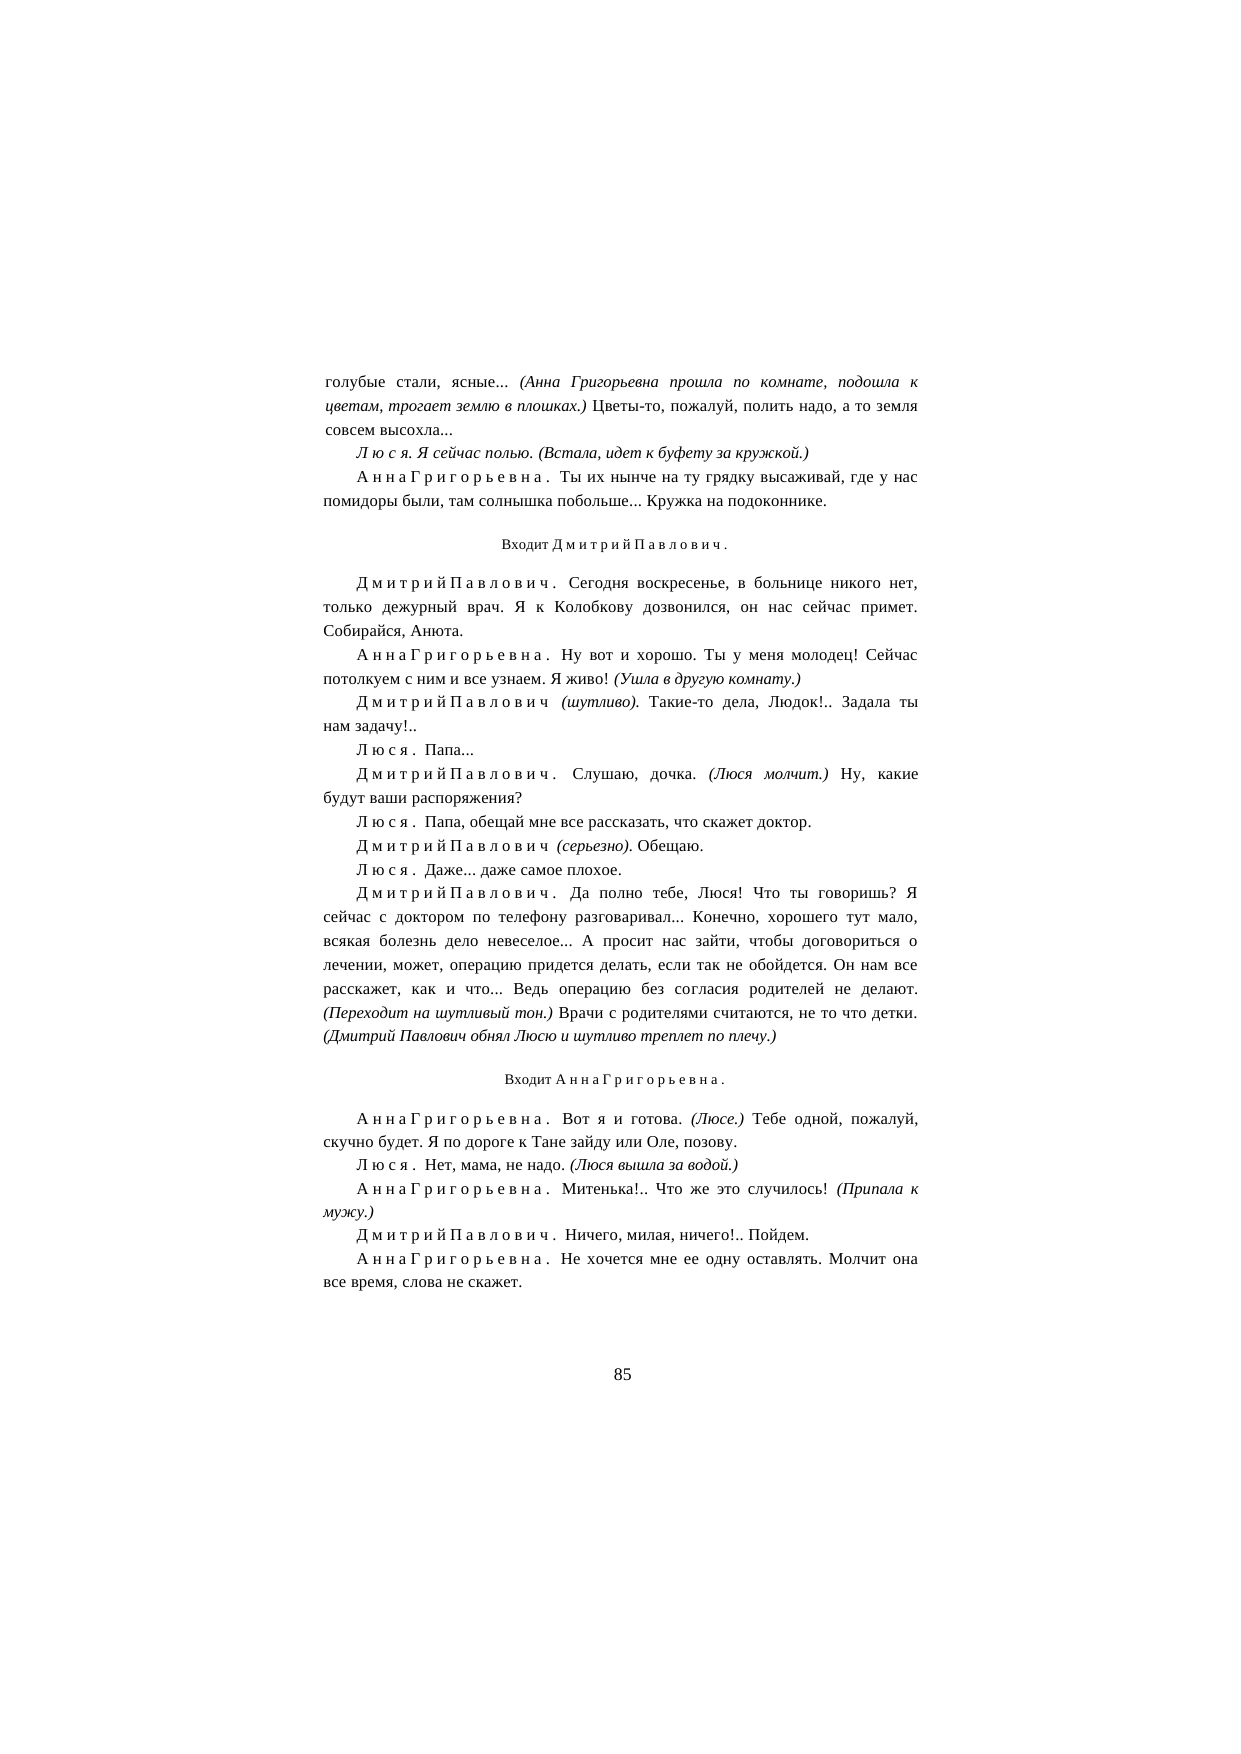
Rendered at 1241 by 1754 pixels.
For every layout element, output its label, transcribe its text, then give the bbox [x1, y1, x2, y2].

text Люся. Папа... [323, 737, 920, 760]
text ДмитрийПавлович. Ничего, милая, ничего!.. Пойдем. [323, 1222, 920, 1245]
text 85 [614, 1366, 632, 1384]
text голубые стали, ясные... (Анна Григорьевна прошла по комнате, подошла к цветам, трогает землю в плошках.) Цветы-то, пожалуй, полить надо, а то земля совсем высохла... [325, 368, 918, 440]
text АннаГригорьевна. Ну вот и хорошо. Ты у меня молодец! Сейчас потолкуем с ним и все узнаем. Я живо! (Ушла в другую комнату.) [323, 641, 918, 689]
text ДмитрийПавлович. Сегодня воскресенье, в больнице никого нет, только дежурный врач. Я к Колобкову дозвонился, он нас сейчас примет. Собирайся, Анюта. [323, 569, 918, 641]
text ДмитрийПавлович. Слушаю, дочка. (Люся молчит.) Ну, какие будут ваши распоряжения? [323, 760, 918, 808]
text АннаГригорьевна. Ты их нынче на ту грядку высаживай, где у нас помидоры были, там солнышка побольше... Кружка на подоконнике. [323, 463, 918, 511]
text ДмитрийПавлович. Да полно тебе, Люся! Что ты говоришь? Я сейчас с доктором по телефону разговаривал... Конечно, хорошего тут мало, всякая болезнь дело невеселое... А просит нас зайти, чтобы договориться о лечении, может, операцию придется делать, если так не обойдется. Он нам все расскажет, как и что... Ведь операцию без согласия родителей не делают. (Переходит на шутливый тон.) Врачи с родителями считаются, не то что детки. (Дмитрий Павлович обнял Люсю и шутливо треплет по плечу.) [323, 880, 918, 1047]
text АннаГригорьевна. Митенька!.. Что же это случилось! (Припала к мужу.) [323, 1175, 918, 1222]
text АннаГригорьевна. Не хочется мне ее одну оставлять. Молчит она все время, слова не скажет. [323, 1245, 918, 1292]
text Люся. Папа, обещай мне все рассказать, что скажет доктор. [323, 808, 920, 832]
text ДмитрийПавлович (шутливо). Такие-то дела, Людок!.. Задала ты нам задачу!.. [323, 689, 918, 737]
text ДмитрийПавлович (серьезно). Обещаю. [323, 832, 920, 856]
text Люся. Нет, мама, не надо. (Люся вышла за водой.) [323, 1152, 920, 1175]
text Л ю с я. Я сейчас полью. (Встала, идет к буфету за кружкой.) [323, 440, 920, 463]
text Входит АннаГригорьевна. [321, 1073, 908, 1087]
text АннаГригорьевна. Вот я и готова. (Люсе.) Тебе одной, пожалуй, скучно будет. Я по дороге к Тане зайду или Оле, позову. [323, 1105, 918, 1152]
text Люся. Даже... даже самое плохое. [323, 856, 920, 880]
text Входит ДмитрийПавлович. [321, 537, 908, 552]
